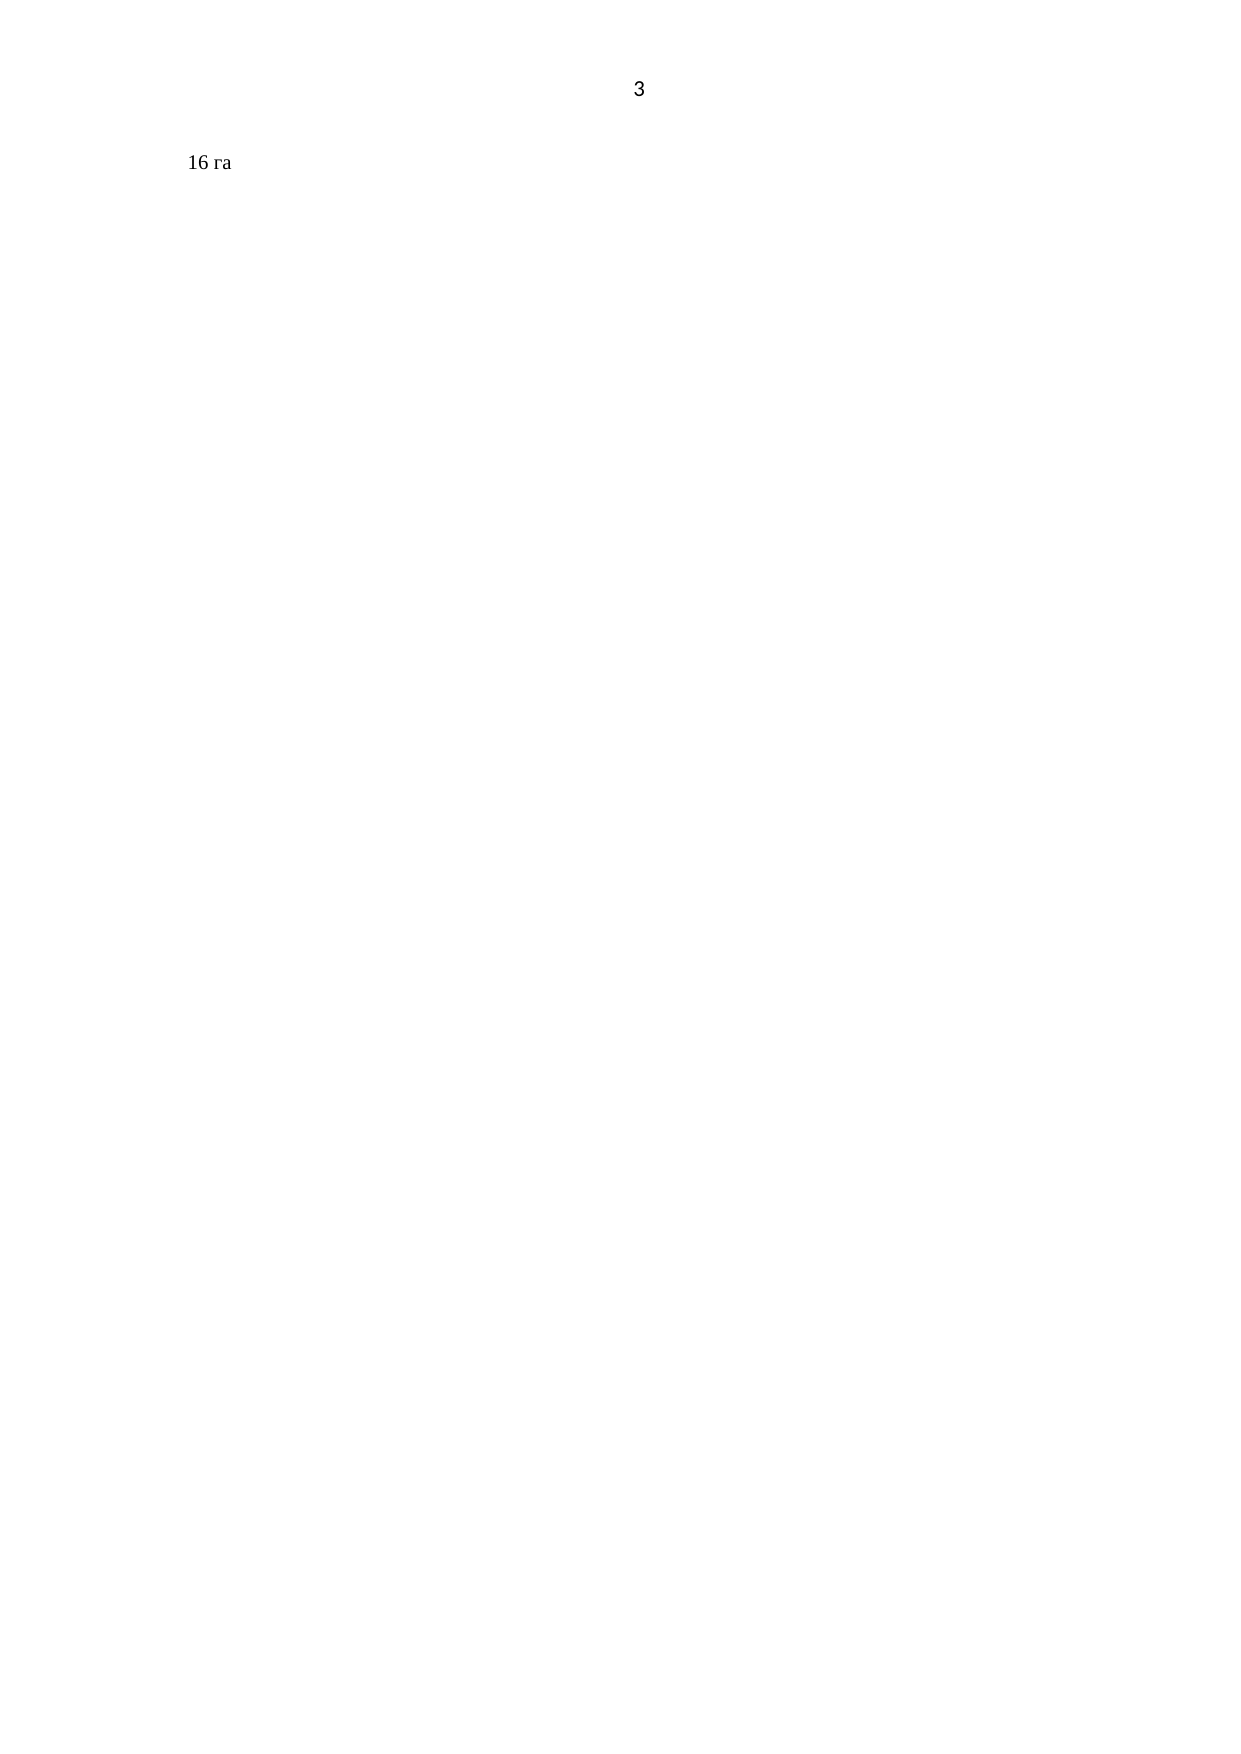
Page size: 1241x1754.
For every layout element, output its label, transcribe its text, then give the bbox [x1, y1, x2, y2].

text 16 га [187, 150, 1090, 174]
